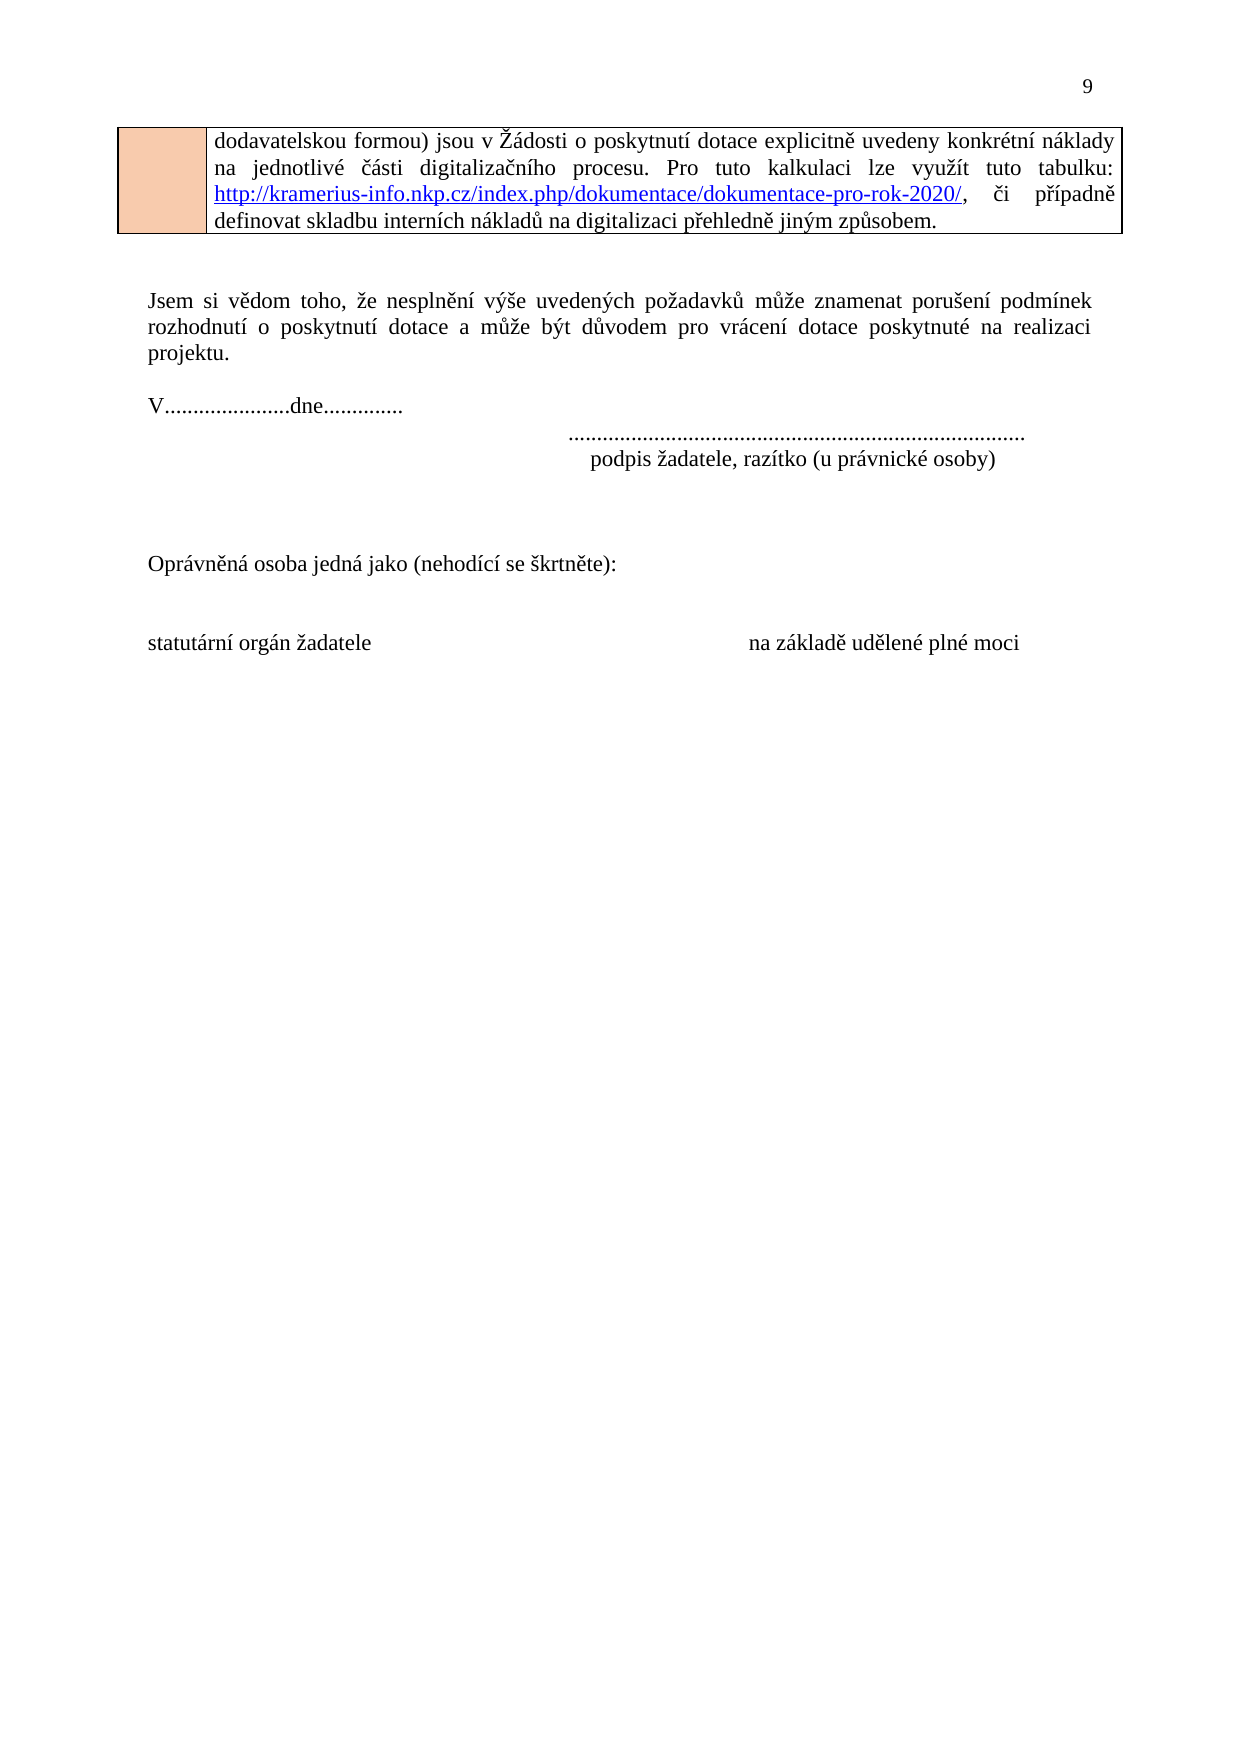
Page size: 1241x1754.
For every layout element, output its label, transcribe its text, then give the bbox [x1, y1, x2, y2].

text Jsem si vědom toho, že nesplnění výše uvedených požadavků může znamenat porušení podmínek rozhodnutí o poskytnutí dotace a může být důvodem pro vrácení dotace poskytnuté na realizaci projektu. [148, 287, 1093, 366]
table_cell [207, 128, 1121, 233]
text podpis žadatele, razítko (u právnické osoby) [516, 445, 1093, 471]
table_cell 15 [119, 128, 206, 233]
text statutární orgán žadatele na základě udělené plné moci [148, 629, 1093, 656]
text ................................................................................ [443, 418, 1093, 445]
text V......................dne.............. [148, 392, 1093, 418]
text Oprávněná osoba jedná jako (nehodící se škrtněte): [148, 550, 1093, 577]
